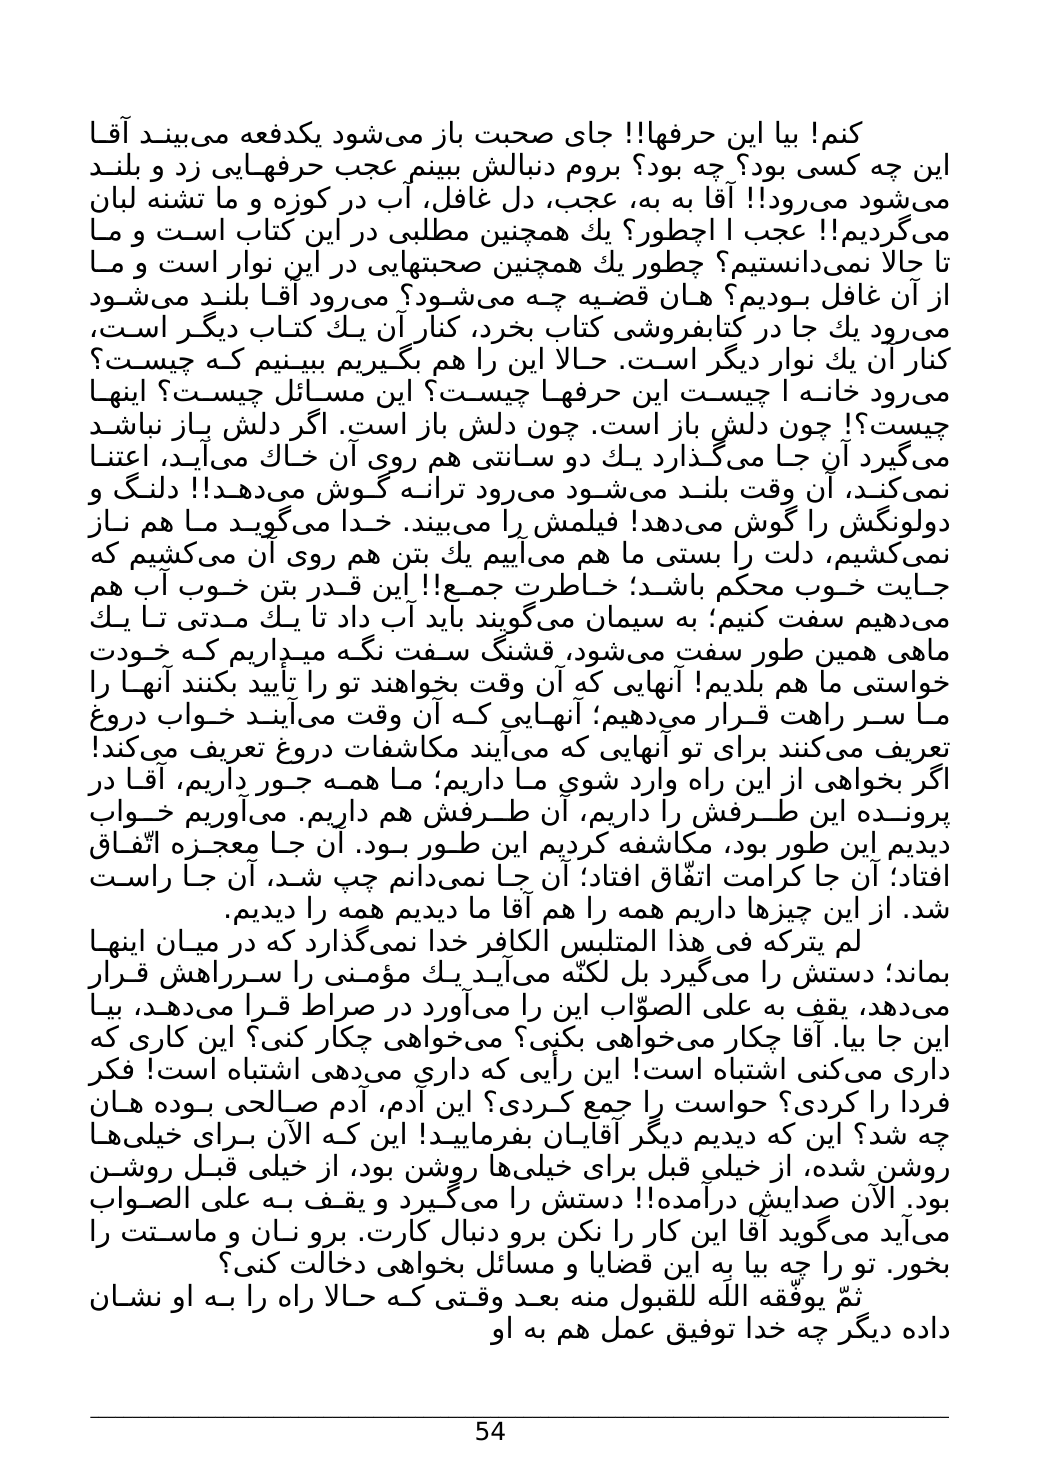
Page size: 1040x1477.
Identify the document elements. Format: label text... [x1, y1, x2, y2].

text لم یتركه فی هذا المتلبس الكافر خدا نمی‌گذارد كه در میان اینها بماند؛ دستش را می‌گیرد بل لكنّه می‌آید یك مؤمنی را سرراهش قرار می‌دهد، یقف به علی الصوّاب این را می‌آورد در صراط قرا می‌دهد، بیا این جا بیا. آقا چكار می‌خواهی بكنی؟ می‌خواهی چكار كنی؟ این كاری كه داری می‌كنی اشتباه است! این رأیی كه داری می‌دهی اشتباه است! فكر فردا را كردی؟ حواست را جمع كردی؟ این آدم، آدم صالحی بوده هان چه شد؟ این كه دیدیم دیگر آقایان بفرمایید! این كه الآن برای خیلی‌ها روشن شده، از خیلی قبل برای خیلی‌ها روشن بود، از خیلی قبل روشن بود. الآن صدایش درآمده!! دستش را می‌گیرد و یقف به علی الصواب می‌آید می‌گوید آقا این كار را نكن برو دنبال كارت. برو نان و ماستت را بخور. تو را چه بیا به این قضایا و مسائل بخواهی دخالت كنی؟ [89, 925, 951, 1280]
text ثمّ یوفّقه اللَه للقبول منه بعد وقتی كه حالا راه را به او نشان داده دیگر چه خدا توفیق عمل هم به او [89, 1280, 951, 1345]
text كنم! بیا این حرفها!! جای صحبت باز می‌شود یكدفعه می‌بیند آقا این چه كسی بود؟ چه بود؟ بروم دنبالش ببینم عجب حرفهایی زد و بلند می‌شود می‌رود!! آقا به به، عجب، دل غافل، آب در كوزه و ما تشنه لبان می‌گردیم!! عجب ا اچطور؟ یك همچنین مطلبی در این كتاب است و ما تا حالا نمی‌دانستیم؟ چطور یك همچنین صحبتهایی در این نوار است و ما از آن غافل بودیم؟ هان قضیه چه می‌شود؟ می‌رود آقا بلند می‌شود می‌رود یك جا در كتابفروشی كتاب بخرد، كنار آن یك كتاب دیگر است، كنار آن یك نوار دیگر است. حالا این را هم بگیریم ببینیم كه چیست؟ می‌رود خانه ا چیست این حرفها چیست؟ این مسائل چیست؟ اینها چیست؟! چون دلش باز است. چون دلش باز است. اگر دلش باز نباشد می‌گیرد آن جا می‌گذارد یك دو سانتی هم روی آن خاك می‌آید، اعتنا نمی‌كند، آن وقت بلند می‌شود می‌رود ترانه گوش می‌دهد!! دلنگ و دولونگش را گوش می‌دهد! فیلمش را می‌بیند. خدا می‌گوید ما هم ناز نمی‌كشیم، دلت را بستی ما هم می‌آییم یك بتن هم روی آن می‌كشیم كه جایت خوب محكم باشد؛ خاطرت جمع!! این قدر بتن خوب آب هم می‌دهیم سفت كنیم؛ به سیمان می‌گویند باید آب داد تا یك مدتی تا یك ماهی همین طور سفت می‌شود، قشنگ سفت نگه میداریم كه خودت خواستی ما هم بلدیم! آنهایی كه آن وقت بخواهند تو را تأیید بكنند آنها را ما سر راهت قرار می‌دهیم؛ آنهایی كه آن وقت می‌آیند خواب دروغ تعریف می‌كنند برای تو آنهایی كه می‌آیند مكاشفات دروغ تعریف می‌كند! اگر بخواهی از این راه وارد شوی ما داریم؛ ما همه جور داریم، آقا در پرونده این طرفش را داریم، آن طرفش هم داریم. می‌آوریم خواب دیدیم این طور بود، مكاشفه كردیم این طور بود. آن جا معجزه اتّفاق افتاد؛ آن جا كرامت اتفّاق افتاد؛ آن جا نمی‌دانم چپ شد، آن جا راست شد. از این چیزها داریم همه را هم آقا ما دیدیم همه را دیدیم. [89, 118, 951, 925]
